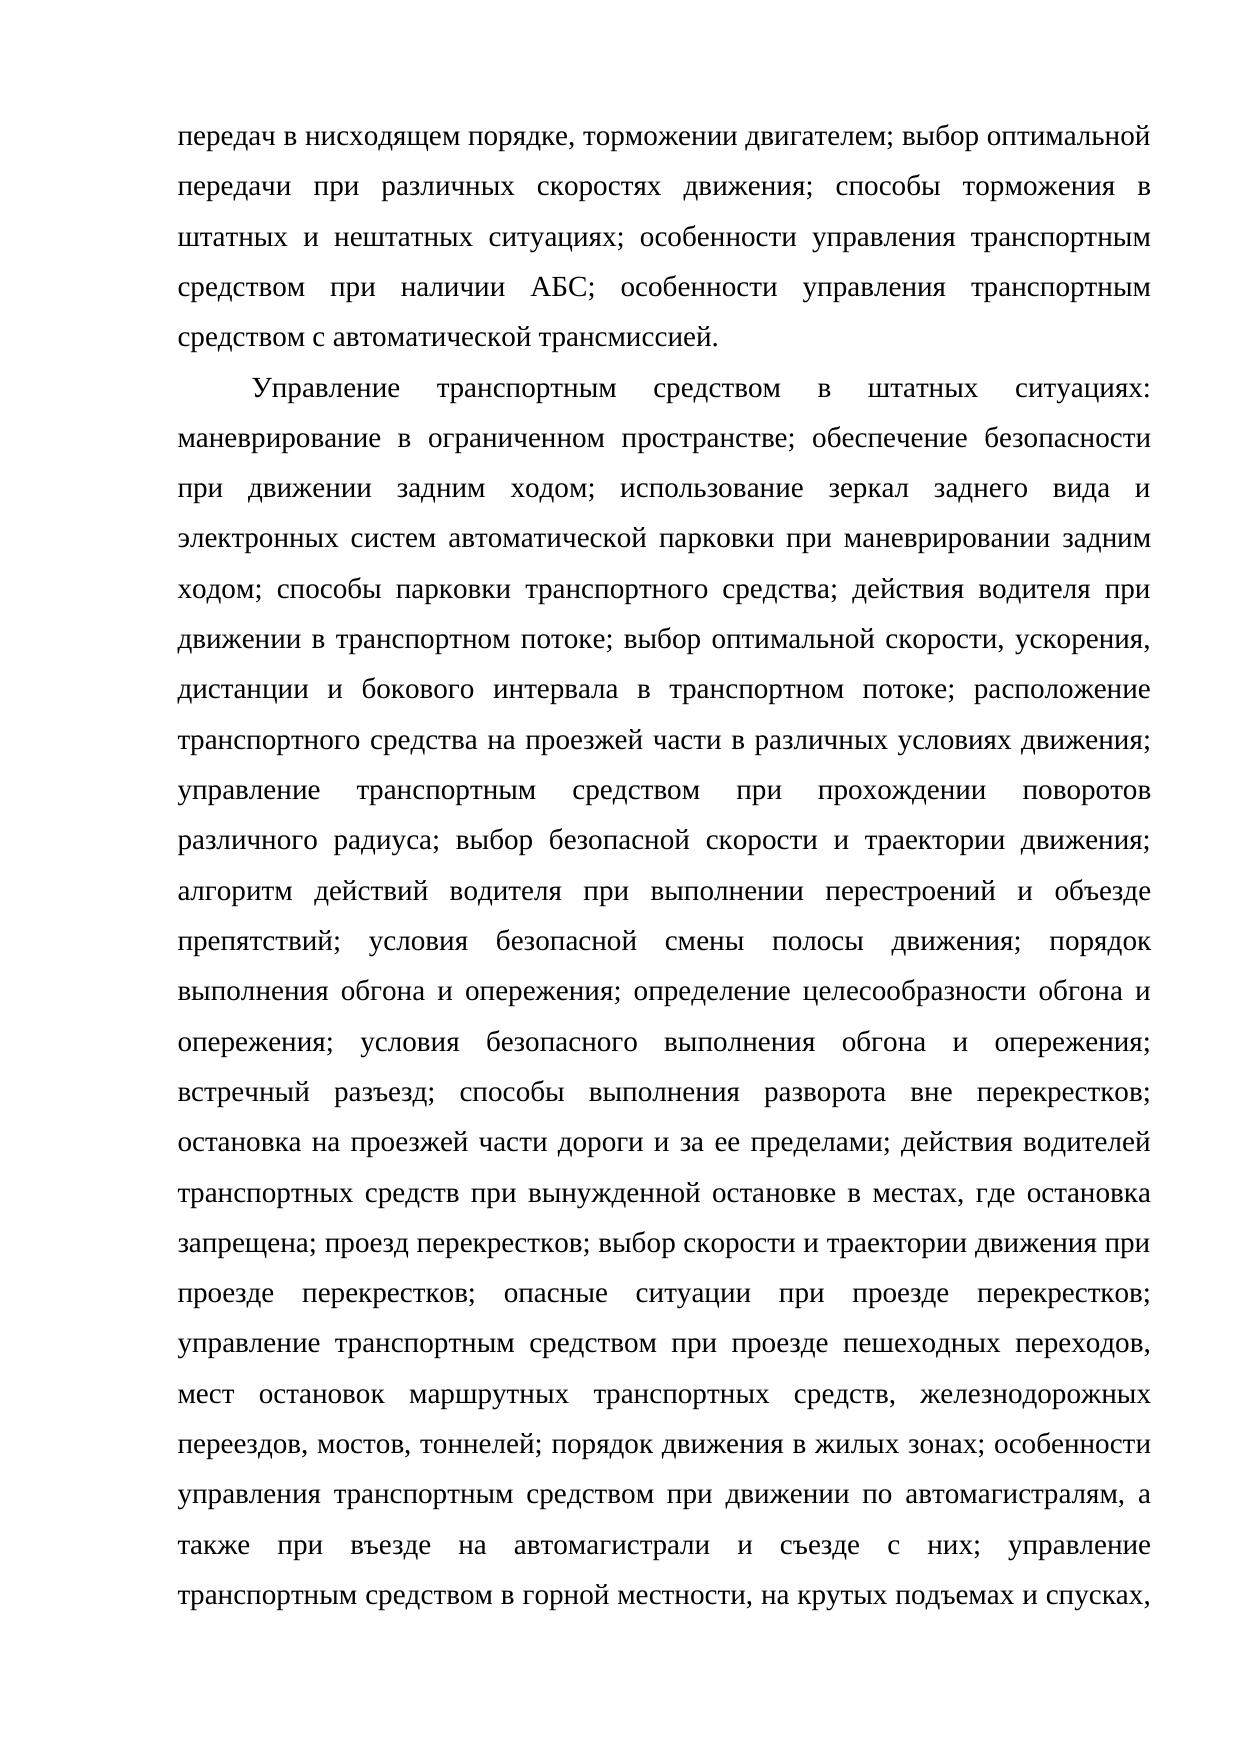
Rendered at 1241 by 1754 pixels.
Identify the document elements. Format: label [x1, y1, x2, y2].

text [177, 118, 1152, 353]
text [177, 370, 1152, 1611]
